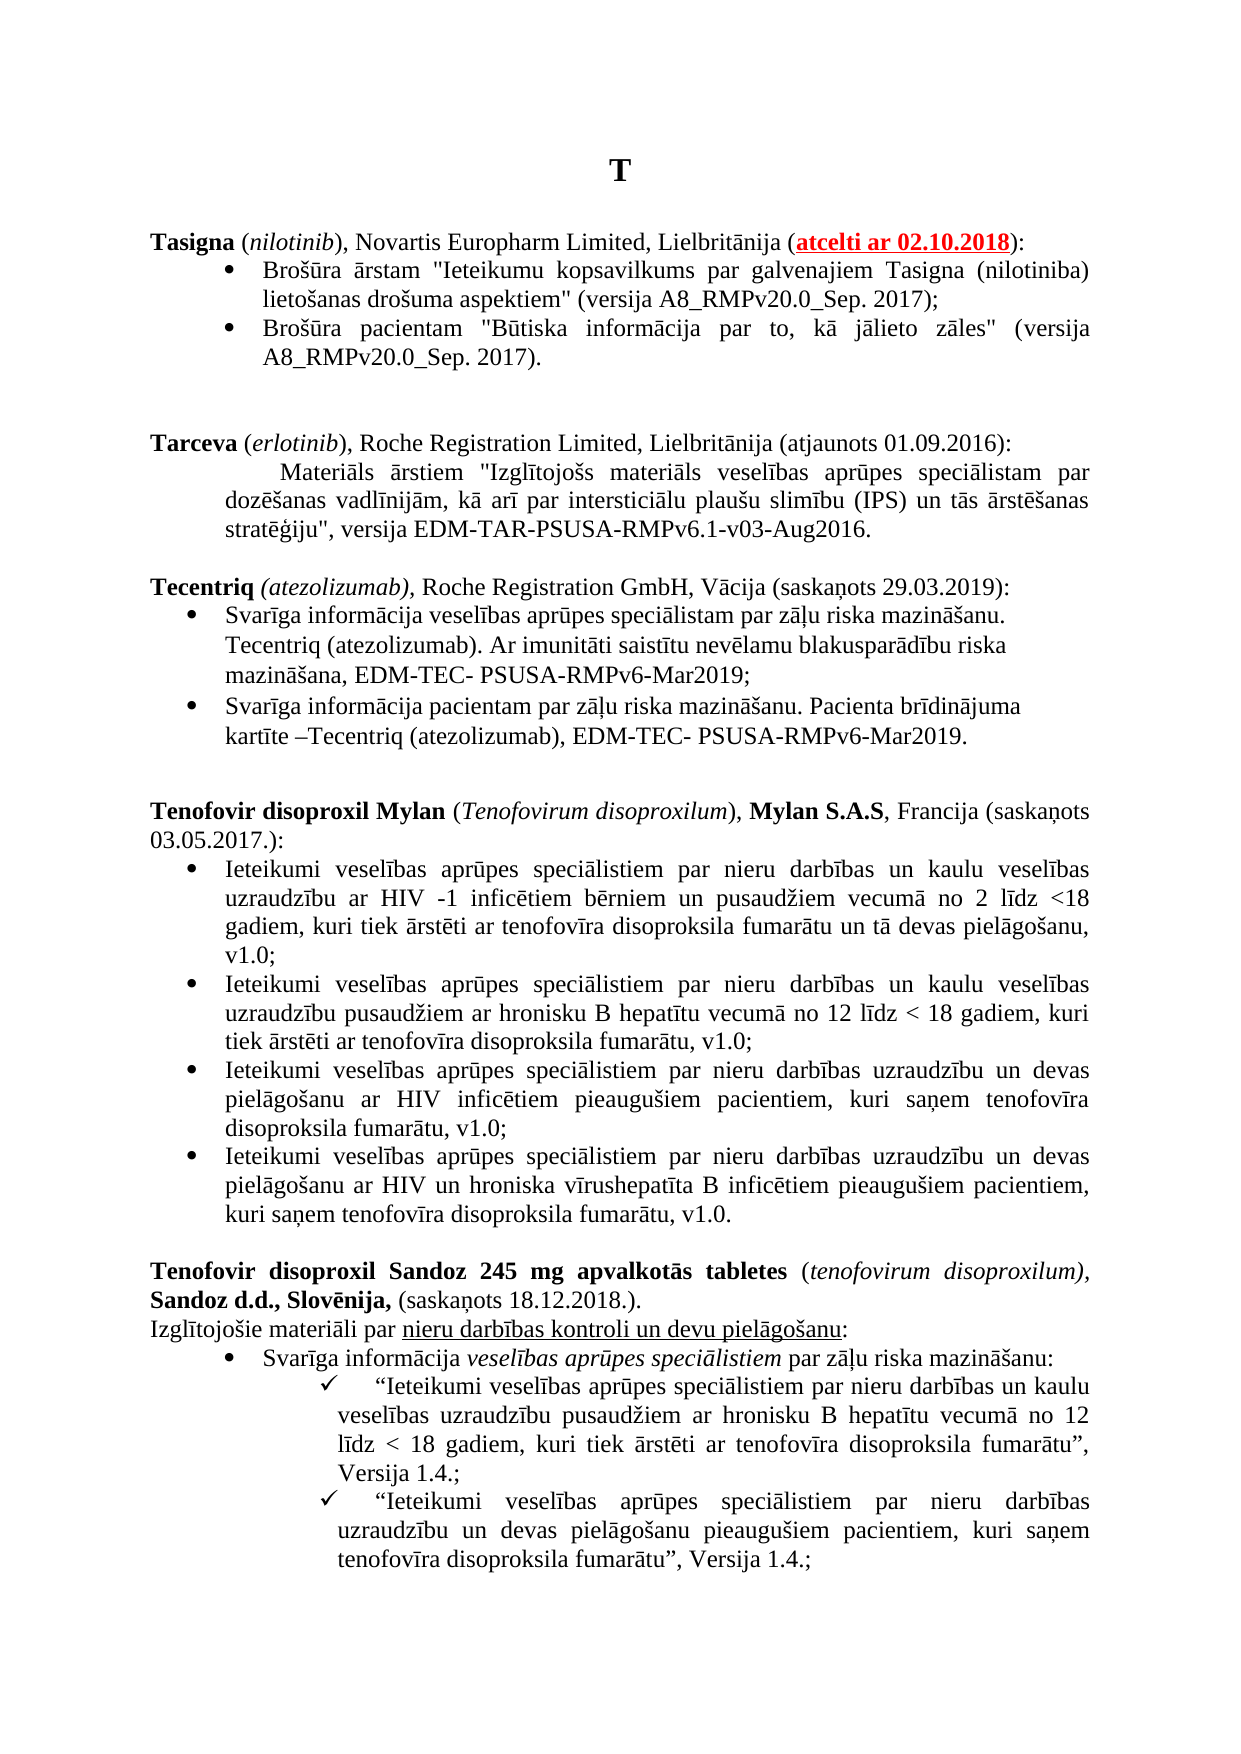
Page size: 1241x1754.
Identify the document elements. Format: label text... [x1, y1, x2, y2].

list Ieteikumi veselības aprūpes speciālistiem par nieru darbības uzraudzību un devas pielāgošanu ar HIV un hroniska vīrushepatīta B inficētiem pieaugušiem pacientiem, kuri saņem tenofovīra disoproksila fumarātu, v1.0. [187, 1141, 1090, 1228]
list Ieteikumi veselības aprūpes speciālistiem par nieru darbības un kaulu veselības uzraudzību ar HIV -1 inficētiem bērniem un pusaudžiem vecumā no 2 līdz <18 gadiem, kuri tiek ārstēti ar tenofovīra disoproksila fumarātu un tā devas pielāgošanu, v1.0; [187, 854, 1090, 969]
text Tenofovir disoproxil Mylan (Tenofovirum disoproxilum), Mylan S.A.S, Francija (saskaņots 03.05.2017.): [150, 796, 1090, 854]
list Svarīga informācija veselības aprūpes speciālistiem par zāļu riska mazināšanu: [225, 1343, 1090, 1371]
list Ieteikumi veselības aprūpes speciālistiem par nieru darbības uzraudzību un devas pielāgošanu ar HIV inficētiem pieaugušiem pacientiem, kuri saņem tenofovīra disoproksila fumarātu, v1.0; [187, 1055, 1090, 1141]
text Izglītojošie materiāli par nieru darbības kontroli un devu pielāgošanu: [150, 1314, 1090, 1343]
text Tenofovir disoproxil Sandoz 245 mg apvalkotās tabletes (tenofovirum disoproxilum), Sandoz d.d., Slovēnija, (saskaņots 18.12.2018.). [150, 1256, 1090, 1314]
text Materiāls ārstiem "Izglītojošs materiāls veselības aprūpes speciālistam par dozēšanas vadlīnijām, kā arī par intersticiālu plaušu slimību (IPS) un tās ārstēšanas stratēģiju", versija EDM-TAR-PSUSA-RMPv6.1-v03-Aug2016. [225, 457, 1090, 543]
list Brošūra ārstam "Ieteikumu kopsavilkums par galvenajiem Tasigna (nilotiniba) lietošanas drošuma aspektiem" (versija A8_RMPv20.0_Sep. 2017); [225, 255, 1090, 313]
text T [150, 150, 1090, 188]
text Tarceva (erlotinib), Roche Registration Limited, Lielbritānija (atjaunots 01.09.2016): [150, 428, 1090, 457]
list “Ieteikumi veselības aprūpes speciālistiem par nieru darbības uzraudzību un devas pielāgošanu pieaugušiem pacientiem, kuri saņem tenofovīra disoproksila fumarātu”, Versija 1.4.; [319, 1486, 1090, 1573]
list Svarīga informācija pacientam par zāļu riska mazināšanu. Pacienta brīdinājuma kartīte –Tecentriq (atezolizumab), EDM-TEC- PSUSA-RMPv6-Mar2019. [187, 691, 1090, 749]
text Tecentriq (atezolizumab), Roche Registration GmbH, Vācija (saskaņots 29.03.2019): [150, 572, 1090, 600]
list “Ieteikumi veselības aprūpes speciālistiem par nieru darbības un kaulu veselības uzraudzību pusaudžiem ar hronisku B hepatītu vecumā no 12 līdz < 18 gadiem, kuri tiek ārstēti ar tenofovīra disoproksila fumarātu”, Versija 1.4.; [319, 1371, 1090, 1486]
list Ieteikumi veselības aprūpes speciālistiem par nieru darbības un kaulu veselības uzraudzību pusaudžiem ar hronisku B hepatītu vecumā no 12 līdz < 18 gadiem, kuri tiek ārstēti ar tenofovīra disoproksila fumarātu, v1.0; [187, 969, 1090, 1055]
list Brošūra pacientam "Būtiska informācija par to, kā jālieto zāles" (versija A8_RMPv20.0_Sep. 2017). [225, 313, 1090, 370]
text Tasigna (nilotinib), Novartis Europharm Limited, Lielbritānija (atcelti ar 02.10.2018): [150, 227, 1090, 255]
list Svarīga informācija veselības aprūpes speciālistam par zāļu riska mazināšanu. Tecentriq (atezolizumab). Ar imunitāti saistītu nevēlamu blakusparādību riska mazināšana, EDM-TEC- PSUSA-RMPv6-Mar2019; [187, 600, 1090, 689]
